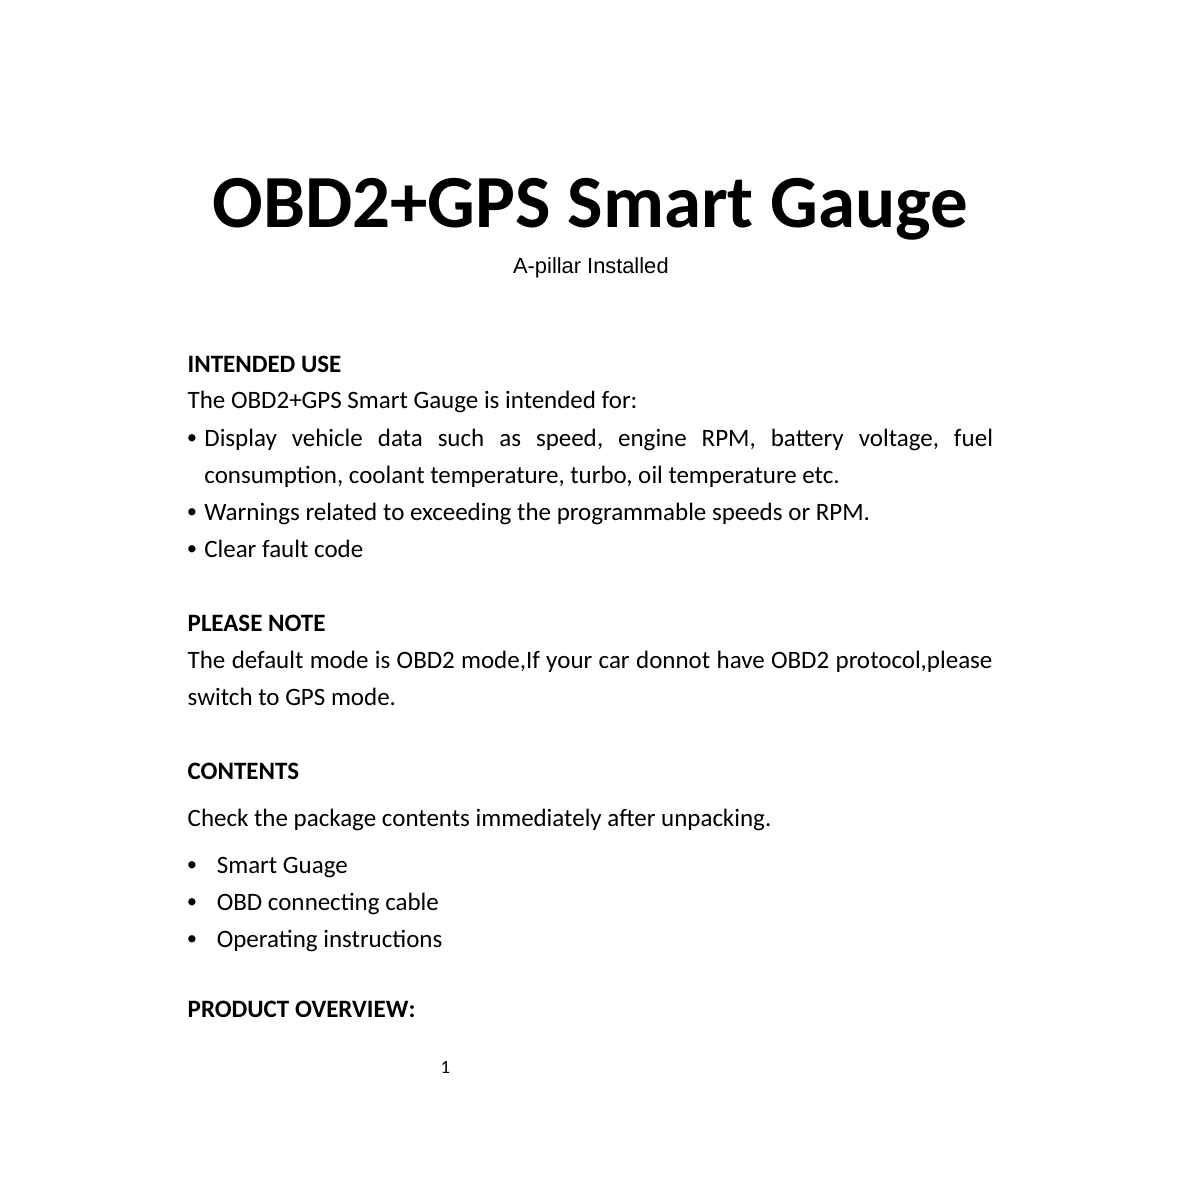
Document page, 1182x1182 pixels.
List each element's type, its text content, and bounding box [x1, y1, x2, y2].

text The default mode is OBD2 mode,If your car donnot have OBD2 protocol,please switch to GPS mode. [187, 643, 994, 713]
list Clear fault code [187, 532, 994, 564]
list Operating instructions [187, 922, 994, 955]
text Check the package contents immediately after unpacking. [187, 801, 994, 834]
text The OBD2+GPS Smart Gauge is intended for: [187, 384, 994, 416]
text PLEASE NOTE [187, 606, 994, 638]
list OBD connecting cable [187, 885, 994, 918]
subtitle A-pillar Installed [187, 249, 994, 282]
list Warnings related to exceeding the programmable speeds or RPM. [187, 495, 994, 527]
list Smart Guage [187, 848, 994, 881]
text OBD2+GPS Smart Gauge [187, 152, 994, 249]
text PRODUCT OVERVIEW: [187, 992, 994, 1024]
list Display vehicle data such as speed, engine RPM, battery voltage, fuel consumption, coolant temperature, turbo, oil temperature etc. [187, 421, 994, 491]
text INTENDED USE [187, 347, 994, 379]
text CONTENTS [187, 754, 994, 787]
